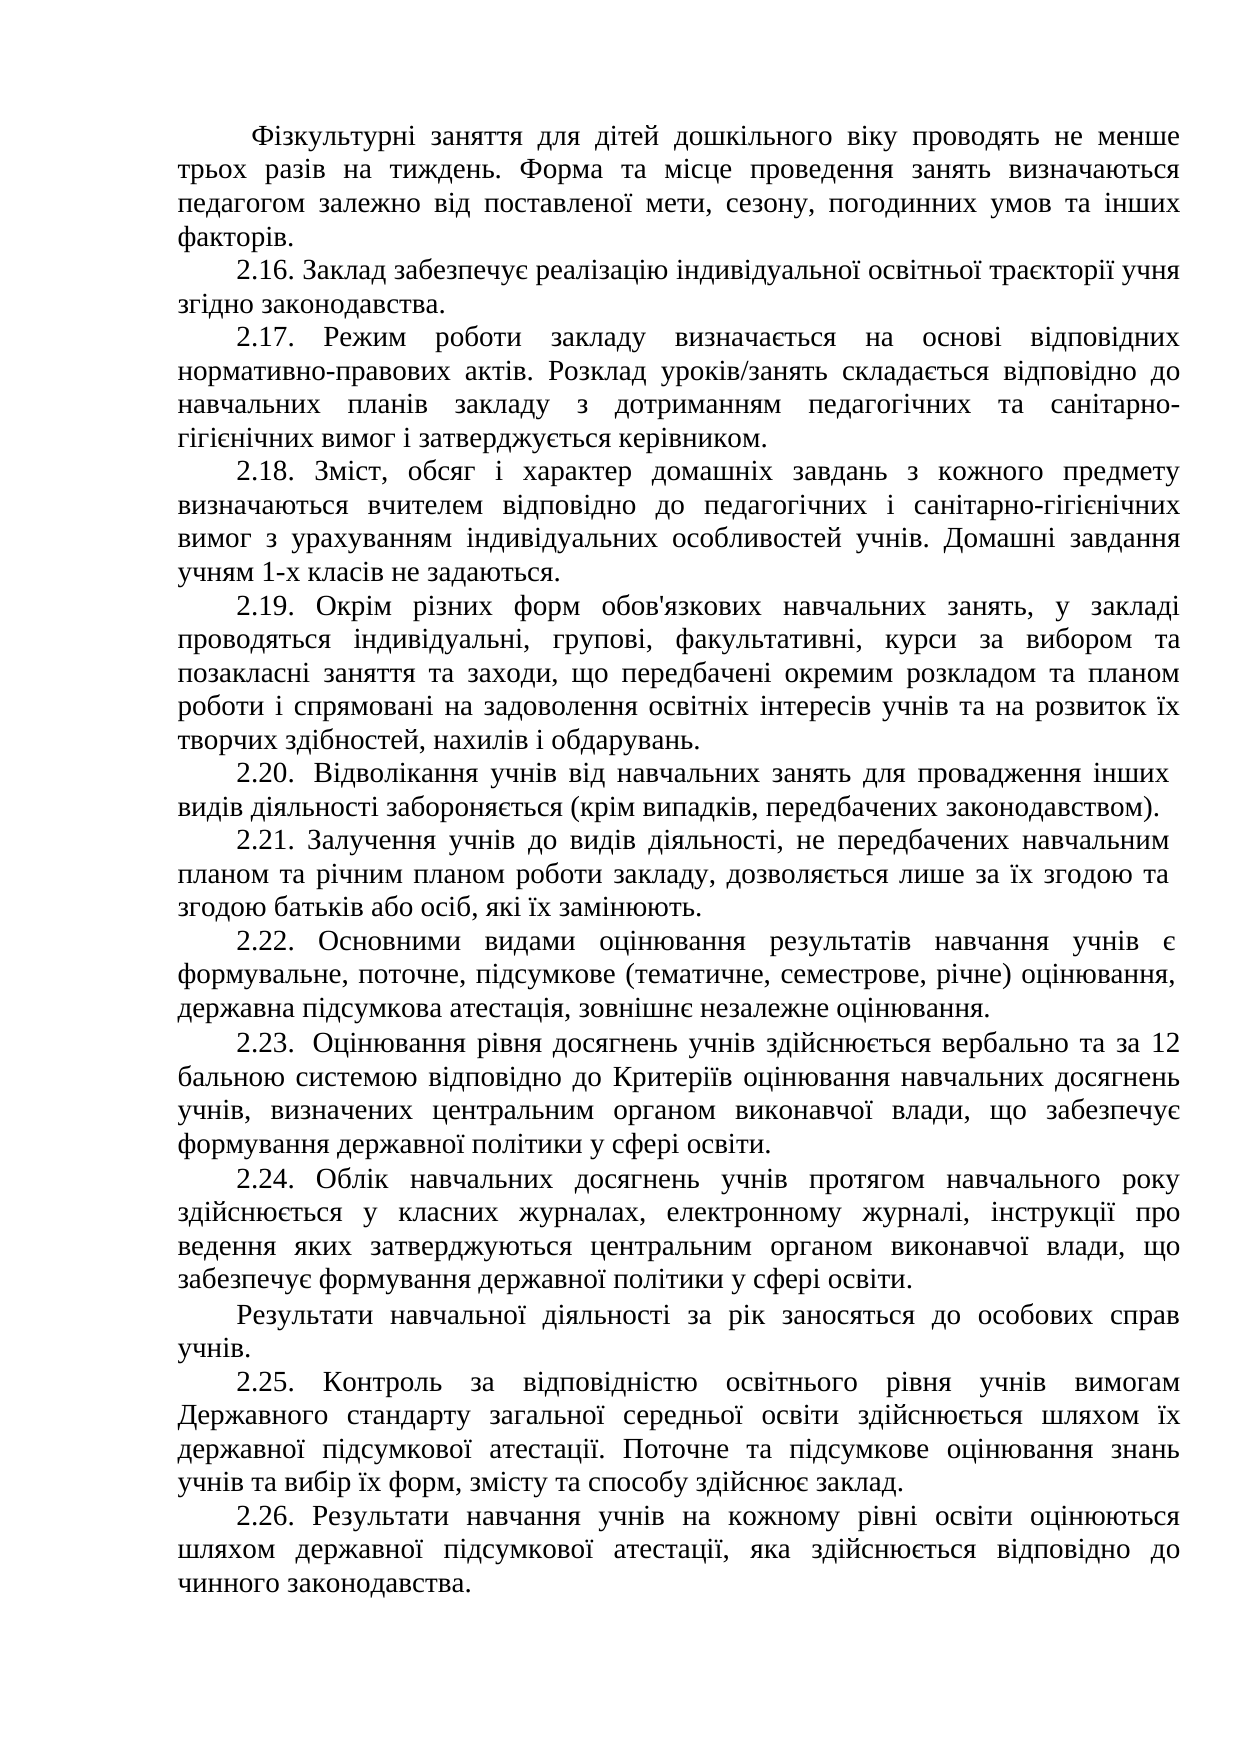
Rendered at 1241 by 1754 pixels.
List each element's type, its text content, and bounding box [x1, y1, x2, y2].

text 2.16. Заклад забезпечує реалізацію індивідуальної освітньої траєкторії учня згідно законодавства. [177, 252, 1181, 319]
text 2.17. Режим роботи закладу визначається на основі відповідних нормативно-правових актів. Розклад уроків/занять складається відповідно до навчальних планів закладу з дотриманням педагогічних та санітарно-гігієнічних вимог і затверджується керівником. [177, 319, 1181, 453]
text Фізкультурні заняття для дітей дошкільного віку проводять не менше трьох разів на тиждень. Форма та місце проведення занять визначаються педагогом залежно від поставленої мети, сезону, погодинних умов та інших факторів. [177, 118, 1181, 252]
text 2.19. Окрім різних форм обов'язкових навчальних занять, у закладі проводяться індивідуальні, групові, факультативні, курси за вибором та позакласні заняття та заходи, що передбачені окремим розкладом та планом роботи і спрямовані на задоволення освітніх інтересів учнів та на розвиток їх творчих здібностей, нахилів і обдарувань. [177, 588, 1181, 755]
text Результати навчальної діяльності за рік заносяться до особових справ учнів. [177, 1297, 1181, 1364]
text 2.26. Результати навчання учнів на кожному рівні освіти оцінюються шляхом державної підсумкової атестації, яка здійснюється відповідно до чинного законодавства. [177, 1498, 1181, 1599]
text 2.20. Відволікання учнів від навчальних занять для провадження інших видів діяльності забороняється (крім випадків, передбачених законодавством). [177, 755, 1170, 822]
text 2.18. Зміст, обсяг і характер домашніх завдань з кожного предмету визначаються вчителем відповідно до педагогічних і санітарно-гігієнічних вимог з урахуванням індивідуальних особливостей учнів. Домашні завдання учням 1-х класів не задаються. [177, 453, 1181, 588]
text 2.23. Оцінювання рівня досягнень учнів здійснюється вербально та за 12 бальною системою відповідно до Критеріїв оцінювання навчальних досягнень учнів, визначених центральним органом виконавчої влади, що забезпечує формування державної політики у сфері освіти. [177, 1025, 1181, 1159]
text 2.21. Залучення учнів до видів діяльності, не передбачених навчальним планом та річним планом роботи закладу, дозволяється лише за їх згодою та згодою батьків або осіб, які їх замінюють. [177, 822, 1170, 923]
text 2.25. Контроль за відповідністю освітнього рівня учнів вимогам Державного стандарту загальної середньої освіти здійснюється шляхом їх державної підсумкової атестації. Поточне та підсумкове оцінювання знань учнів та вибір їх форм, змісту та способу здійснює заклад. [177, 1364, 1181, 1498]
text 2.22. Основними видами оцінювання результатів навчання учнів є формувальне, поточне, підсумкове (тематичне, семестрове, річне) оцінювання, державна підсумкова атестація, зовнішнє незалежне оцінювання. [177, 923, 1176, 1024]
text 2.24. Облік навчальних досягнень учнів протягом навчального року здійснюється у класних журналах, електронному журналі, інструкції про ведення яких затверджуються центральним органом виконавчої влади, що забезпечує формування державної політики у сфері освіти. [177, 1161, 1181, 1295]
